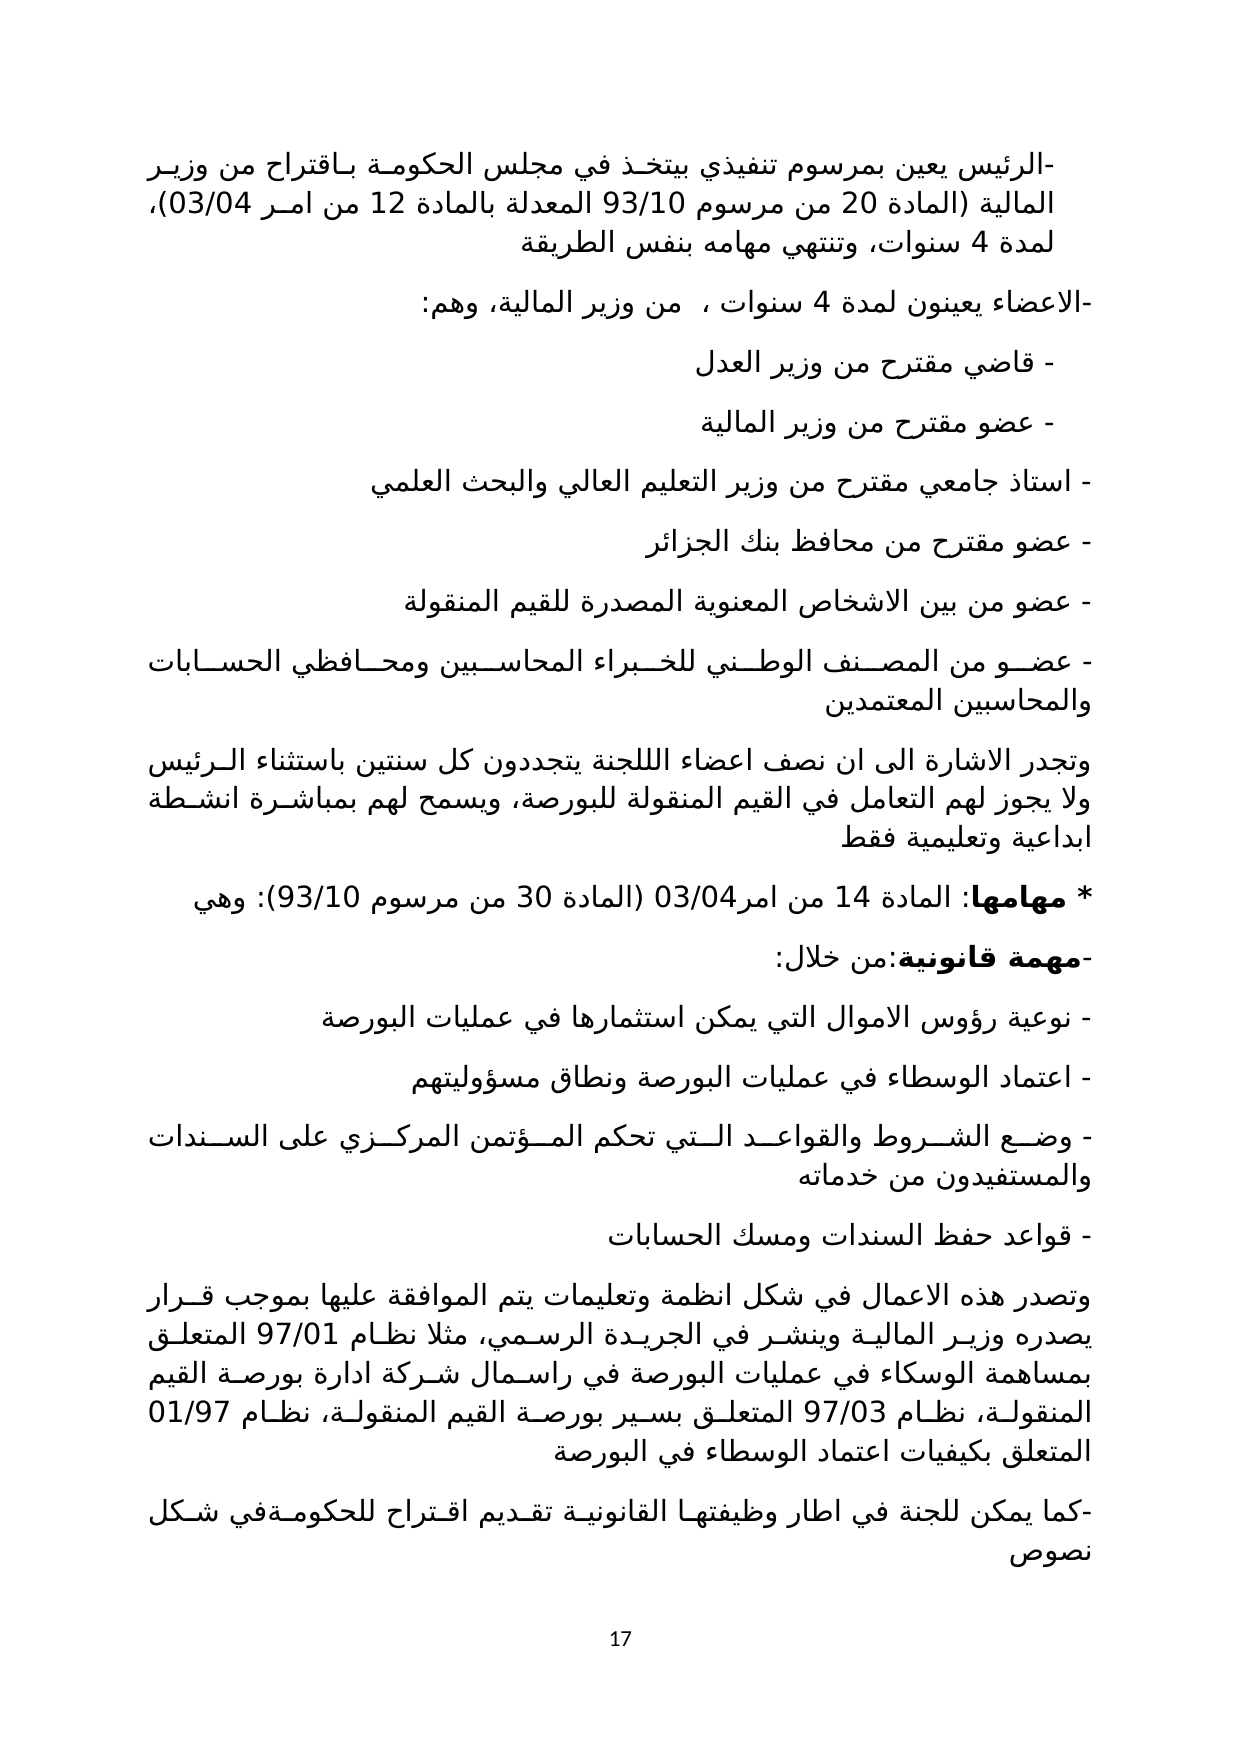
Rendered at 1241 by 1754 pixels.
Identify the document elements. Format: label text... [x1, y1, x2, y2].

text وتجدر الاشارة الى ان نصف اعضاء الللجنة يتجددون كل سنتين باستثناء الرئيس ولا يجوز لهم التعامل في القيم المنقولة للبورصة، ويسمح لهم بمباشرة انشطة ابداعية وتعليمية فقط [148, 743, 1093, 855]
text -الرئيس يعين بمرسوم تنفيذي بيتخذ في مجلس الحكومة باقتراح من وزير المالية (المادة 20 من مرسوم 93/10 المعدلة بالمادة 12 من امر 03/04)، لمدة 4 سنوات، وتنتهي مهامه بنفس الطريقة [148, 148, 1055, 259]
text - وضع الشروط والقواعد التي تحكم المؤتمن المركزي على السندات والمستفيدون من خدماته [148, 1120, 1093, 1193]
text -مهمة قانونية:من خلال: [148, 940, 1093, 974]
text - عضو من المصنف الوطني للخبراء المحاسبين ومحافظي الحسابات والمحاسبين المعتمدين [148, 644, 1093, 717]
text - قاضي مقترح من وزير العدل [148, 345, 1055, 379]
text -كما يمكن للجنة في اطار وظيفتها القانونية تقديم اقتراح للحكومةفي شكل نصوص [148, 1494, 1093, 1567]
text -الاعضاء يعينون لمدة 4 سنوات ، من وزير المالية، وهم: [148, 285, 1093, 319]
text - قواعد حفظ السندات ومسك الحسابات [148, 1218, 1093, 1252]
text - عضو من بين الاشخاص المعنوية المصدرة للقيم المنقولة [148, 584, 1093, 618]
text وتصدر هذه الاعمال في شكل انظمة وتعليمات يتم الموافقة عليها بموجب قرار يصدره وزير المالية وينشر في الجريدة الرسمي، مثلا نظام 97/01 المتعلق بمساهمة الوسكاء في عمليات البورصة في راسمال شركة ادارة بورصة القيم المنقولة، نظام 97/03 المتعلق بسير بورصة القيم المنقولة، نظام 01/97 المتعلق بكيفيات اعتماد الوسطاء في البورصة [148, 1278, 1093, 1468]
text - عضو مقترح من محافظ بنك الجزائر [148, 524, 1093, 558]
text - نوعية رؤوس الاموال التي يمكن استثمارها في عمليات البورصة [148, 1000, 1093, 1034]
text - استاذ جامعي مقترح من وزير التعليم العالي والبحث العلمي [148, 465, 1093, 499]
text - اعتماد الوسطاء في عمليات البورصة ونطاق مسؤوليتهم [148, 1060, 1093, 1094]
text - عضو مقترح من وزير المالية [148, 405, 1055, 439]
text * مهامها: المادة 14 من امر03/04 (المادة 30 من مرسوم 93/10): وهي [148, 881, 1093, 914]
